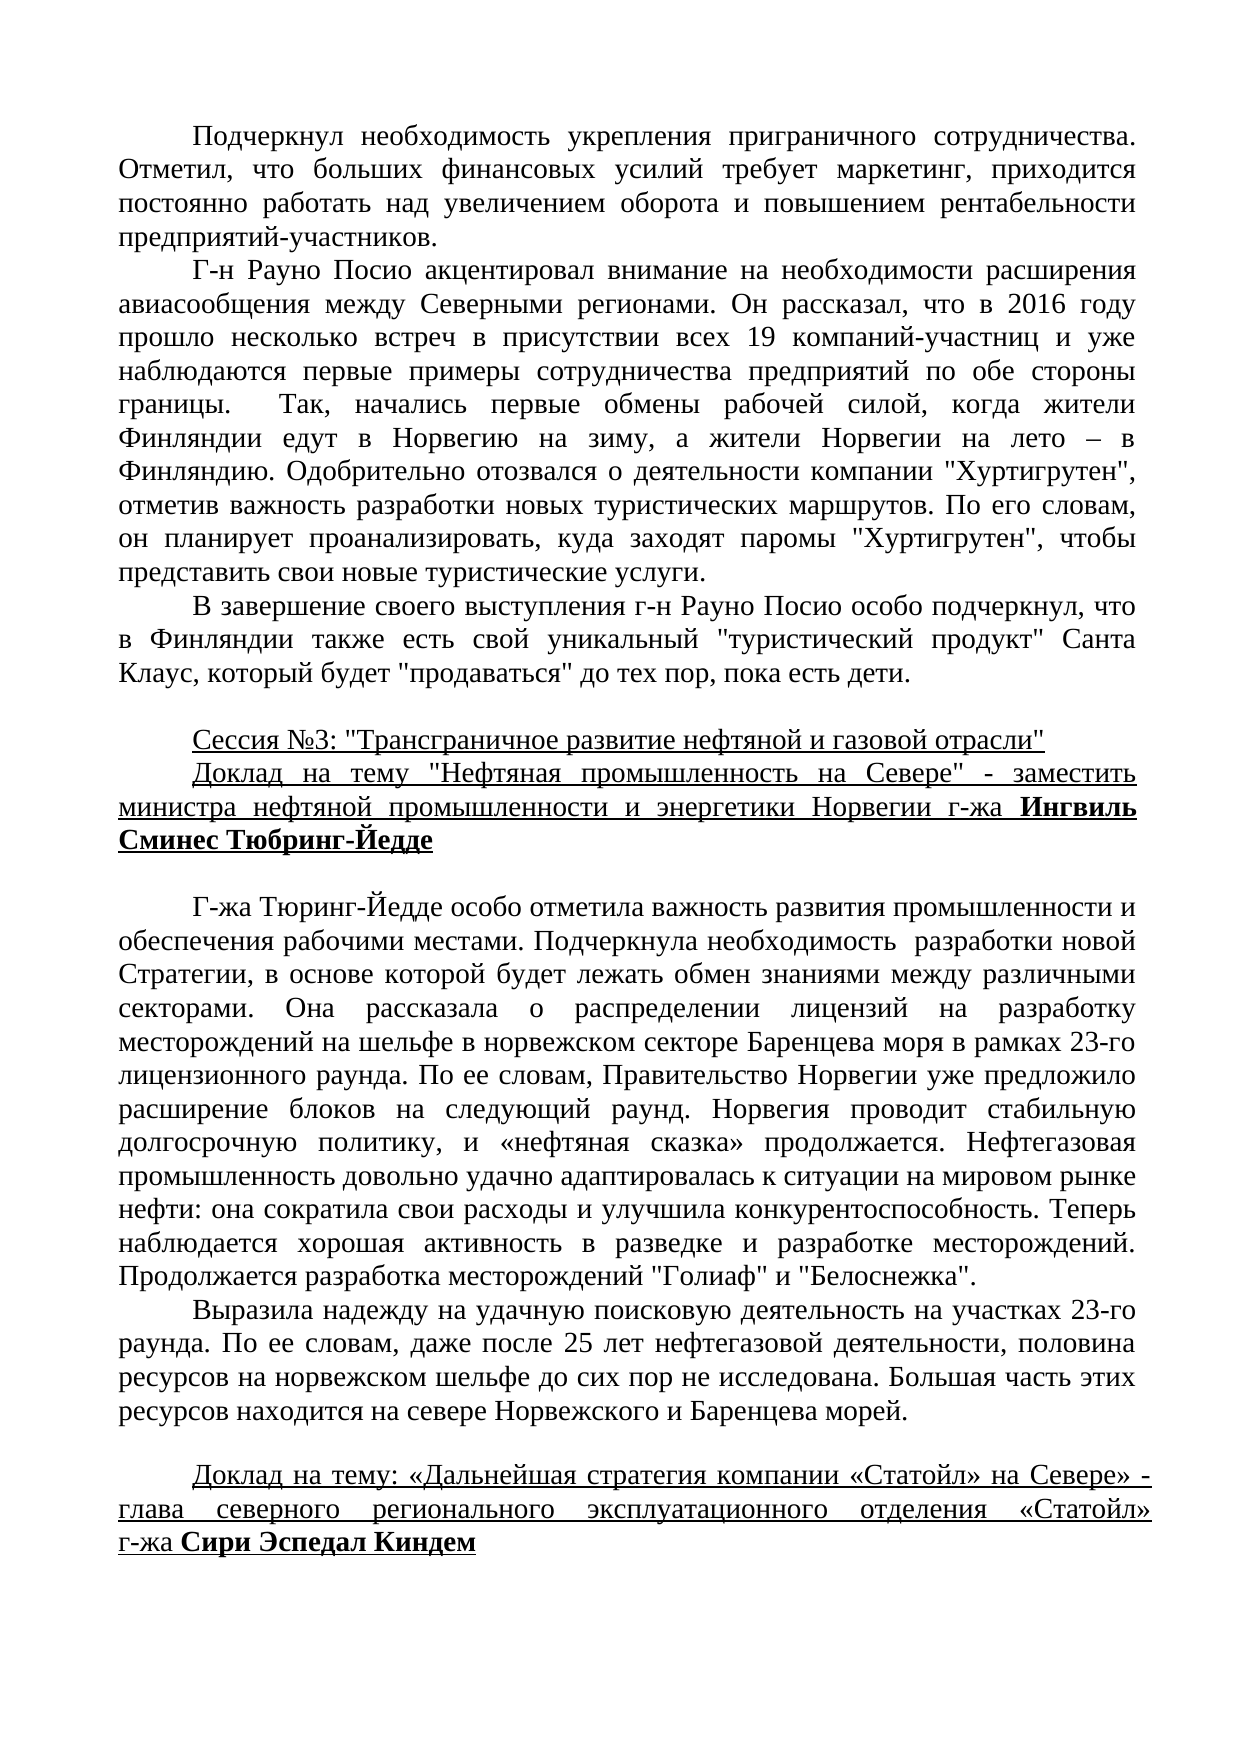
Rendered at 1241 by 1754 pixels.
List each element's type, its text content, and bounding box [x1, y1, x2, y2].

text Доклад на тему: «Дальнейшая стратегия компании «Статойл» на Севере» - глава северного регионального эксплуатационного отделения «Статойл» г-жа Сири Эспедал Киндем [118, 1522, 1152, 1558]
text Доклад на тему "Нефтяная промышленность на Севере" - заместить министра нефтяной промышленности и энергетики Норвегии г-жа Ингвиль Сминес Тюбринг-Йедде [118, 755, 1137, 818]
text Выразила надежду на удачную поисковую деятельность на участках 23-го раунда. По ее словам, даже после 25 лет нефтегазовой деятельности, половина ресурсов на норвежском шельфе до сих пор не исследована. Большая часть этих ресурсов находится на севере Норвежского и Баренцева морей. [118, 1292, 1137, 1426]
text Доклад на тему: «Дальнейшая стратегия компании «Статойл» на Севере» - глава северного регионального эксплуатационного отделения «Статойл» г-жа Сири Эспедал Киндем [118, 1457, 1152, 1520]
text Сессия №3: "Трансграничное развитие нефтяной и газовой отрасли" [118, 722, 1137, 755]
text Г-жа Тюринг-Йедде особо отметила важность развития промышленности и обеспечения рабочими местами. Подчеркнула необходимость разработки новой Стратегии, в основе которой будет лежать обмен знаниями между различными секторами. Она рассказала о распределении лицензий на разработку месторождений на шельфе в норвежском секторе Баренцева моря в рамках 23-го лицензионного раунда. По ее словам, Правительство Норвегии уже предложило расширение блоков на следующий раунд. Норвегия проводит стабильную долгосрочную политику, и «нефтяная сказка» продолжается. Нефтегазовая промышленность довольно удачно адаптировалась к ситуации на мировом рынке нефти: она сократила свои расходы и улучшила конкурентоспособность. Теперь наблюдается хорошая активность в разведке и разработке месторождений. Продолжается разработка месторождений "Голиаф" и "Белоснежка". [118, 889, 1137, 1292]
text В завершение своего выступления г-н Рауно Посио особо подчеркнул, что в Финляндии также есть свой уникальный "туристический продукт" Санта Клаус, который будет "продаваться" до тех пор, пока есть дети. [118, 588, 1137, 688]
text Доклад на тему "Нефтяная промышленность на Севере" - заместить министра нефтяной промышленности и энергетики Норвегии г-жа Ингвиль Сминес Тюбринг-Йедде [118, 820, 1137, 856]
text Подчеркнул необходимость укрепления приграничного сотрудничества. Отметил, что больших финансовых усилий требует маркетинг, приходится постоянно работать над увеличением оборота и повышением рентабельности предприятий-участников. [118, 118, 1137, 252]
text Г-н Рауно Посио акцентировал внимание на необходимости расширения авиасообщения между Северными регионами. Он рассказал, что в 2016 году прошло несколько встреч в присутствии всех 19 компаний-участниц и уже наблюдаются первые примеры сотрудничества предприятий по обе стороны границы. Так, начались первые обмены рабочей силой, когда жители Финляндии едут в Норвегию на зиму, а жители Норвегии на лето – в Финляндию. Одобрительно отозвался о деятельности компании "Хуртигрутен", отметив важность разработки новых туристических маршрутов. По его словам, он планирует проанализировать, куда заходят паромы "Хуртигрутен", чтобы представить свои новые туристические услуги. [118, 252, 1137, 588]
